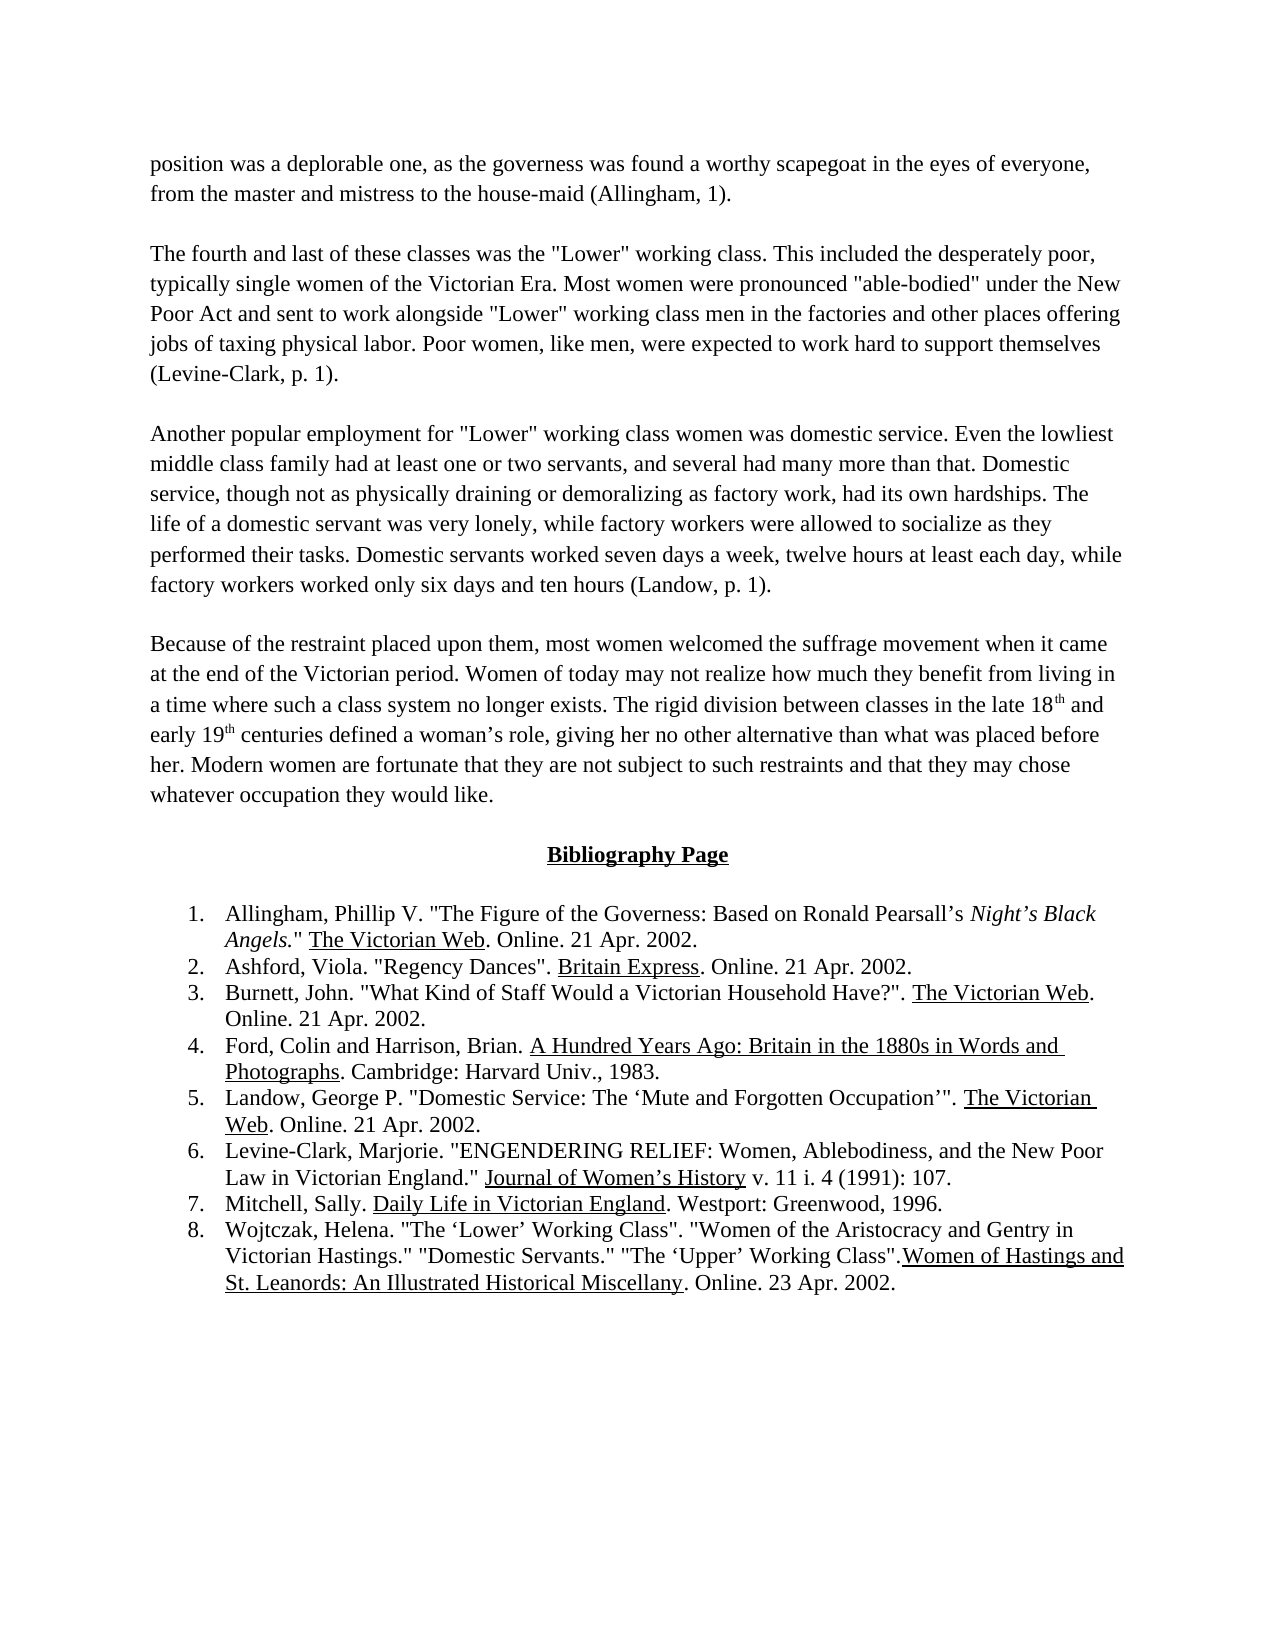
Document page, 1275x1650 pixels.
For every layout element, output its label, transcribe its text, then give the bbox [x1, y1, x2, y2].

text Because of the restraint placed upon them, most women welcomed the suffrage movement when it came at the end of the Victorian period. Women of today may not realize how much they benefit from living in a time where such a class system no longer exists. The rigid division between classes in the late 18th and early 19th centuries defined a woman’s role, giving her no other alternative than what was placed before her. Modern women are fortunate that they are not subject to such restraints and that they may chose whatever occupation they would like. [150, 630, 1125, 808]
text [150, 150, 1125, 207]
list Levine-Clark, Marjorie. "ENGENDERING RELIEF: Women, Ablebodiness, and the New Poor Law in Victorian England." Journal of Women’s History v. 11 i. 4 (1991): 107. [187, 1137, 1125, 1190]
text Another popular employment for "Lower" working class women was domestic service. Even the lowliest middle class family had at least one or two servants, and several had many more than that. Domestic service, though not as physically draining or demoralizing as factory work, had its own hardships. The life of a domestic servant was very lonely, while factory workers were allowed to socialize as they performed their tasks. Domestic servants worked seven days a week, twelve hours at least each day, while factory workers worked only six days and ten hours (Landow, p. 1). [150, 420, 1125, 597]
list Mitchell, Sally. Daily Life in Victorian England. Westport: Greenwood, 1996. [187, 1190, 1125, 1216]
list Ashford, Viola. "Regency Dances". Britain Express. Online. 21 Apr. 2002. [187, 953, 1125, 979]
list Landow, George P. "Domestic Service: The ‘Mute and Forgotten Occupation’". The Victorian Web. Online. 21 Apr. 2002. [187, 1084, 1125, 1137]
list Ford, Colin and Harrison, Brian. A Hundred Years Ago: Britain in the 1880s in Words and Photographs. Cambridge: Harvard Univ., 1983. [187, 1032, 1125, 1084]
list Burnett, John. "What Kind of Staff Would a Victorian Household Have?". The Victorian Web. Online. 21 Apr. 2002. [187, 979, 1125, 1032]
text Bibliography Page [150, 841, 1125, 867]
list Wojtczak, Helena. "The ‘Lower’ Working Class". "Women of the Aristocracy and Gentry in Victorian Hastings." "Domestic Servants." "The ‘Upper’ Working Class".Women of Hastings and St. Leanords: An Illustrated Historical Miscellany. Online. 23 Apr. 2002. [187, 1216, 1125, 1295]
list Allingham, Phillip V. "The Figure of the Governess: Based on Ronald Pearsall’s Night’s Black Angels." The Victorian Web. Online. 21 Apr. 2002. [187, 900, 1125, 953]
text The fourth and last of these classes was the "Lower" working class. This included the desperately poor, typically single women of the Victorian Era. Most women were pronounced "able-bodied" under the New Poor Act and sent to work alongside "Lower" working class men in the factories and other places offering jobs of taxing physical labor. Poor women, like men, were expected to work hard to support themselves (Levine-Clark, p. 1). [150, 239, 1125, 387]
